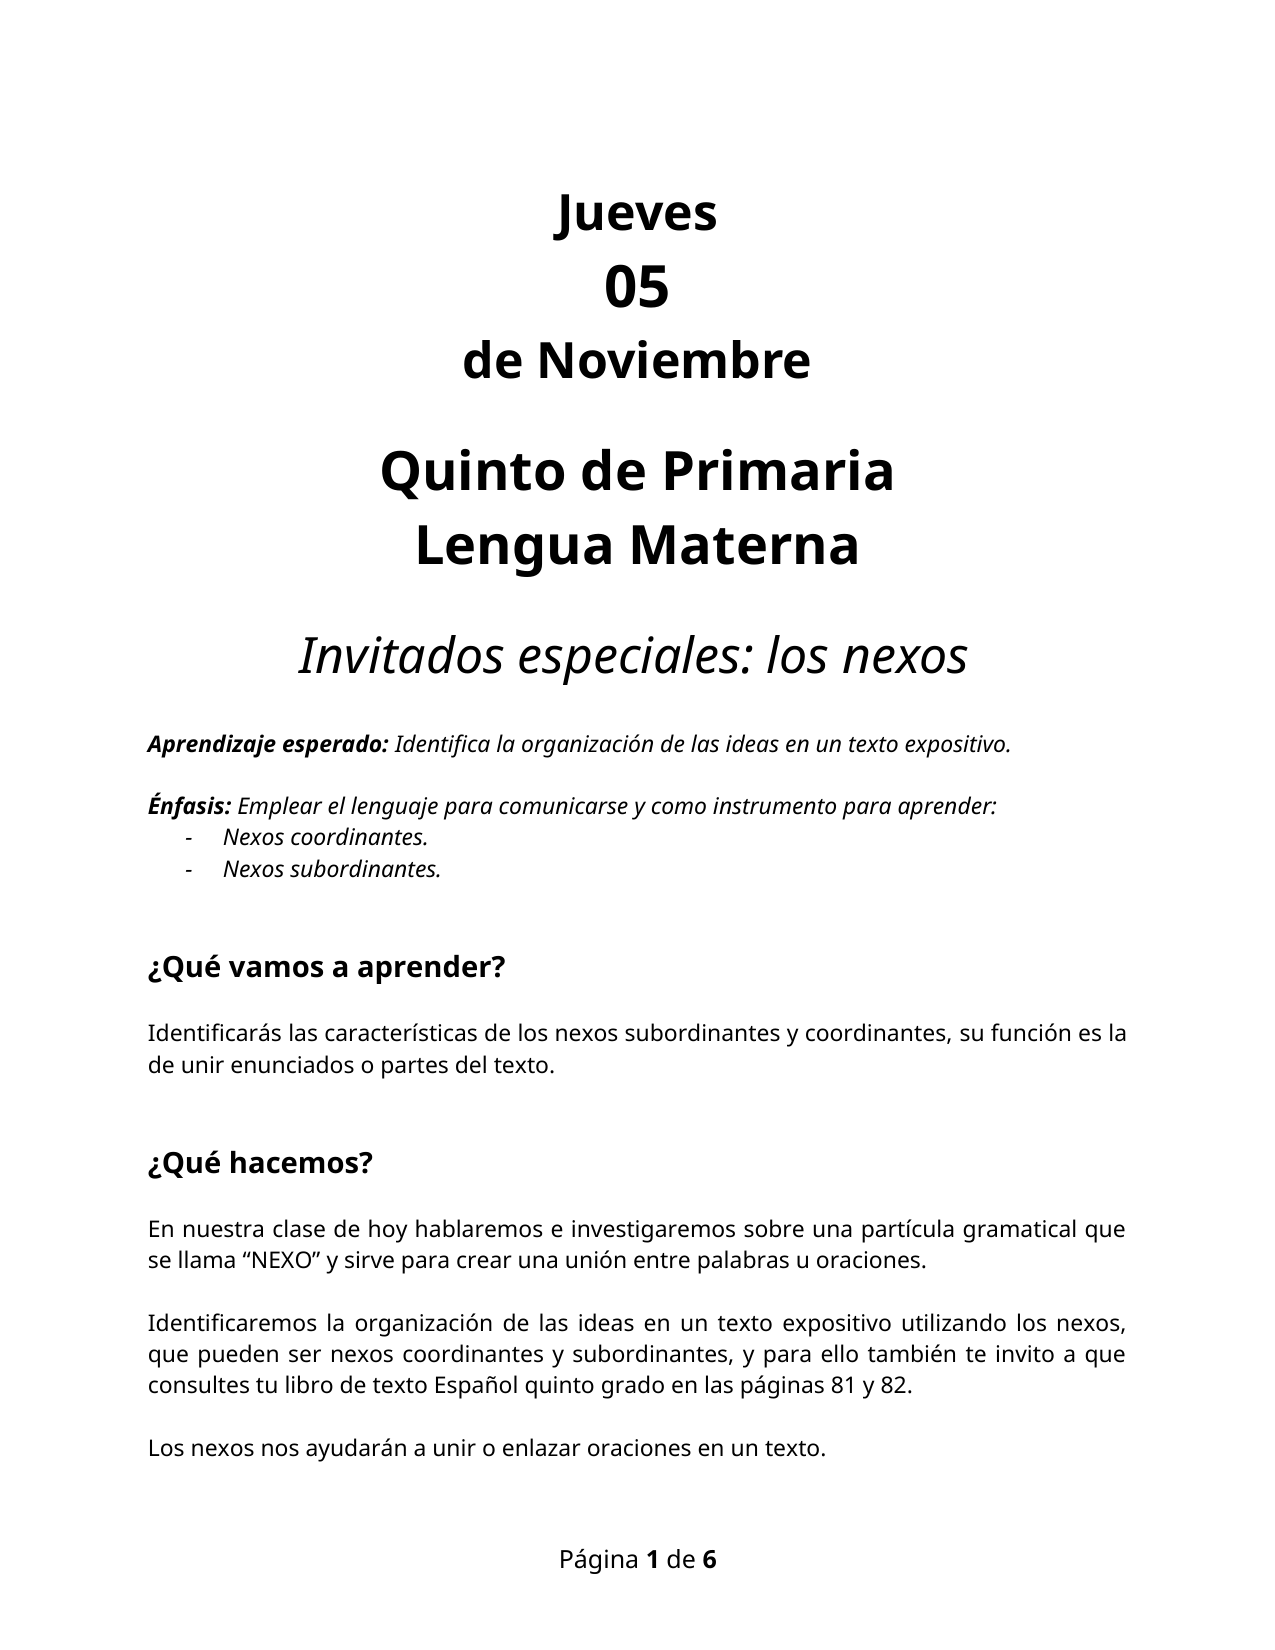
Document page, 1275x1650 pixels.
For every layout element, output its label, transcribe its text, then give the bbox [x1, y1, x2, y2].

list Nexos coordinantes. [185, 821, 1127, 853]
list Nexos subordinantes. [185, 853, 1127, 884]
text En nuestra clase de hoy hablaremos e investigaremos sobre una partícula gramatical que se llama “NEXO” y sirve para crear una unión entre palabras u oraciones. [148, 1213, 1127, 1276]
text Identificaremos la organización de las ideas en un texto expositivo utilizando los nexos, que pueden ser nexos coordinantes y subordinantes, y para ello también te invito a que consultes tu libro de texto Español quinto grado en las páginas 81 y 82. [148, 1307, 1127, 1401]
text Los nexos nos ayudarán a unir o enlazar oraciones en un texto. [148, 1432, 1127, 1463]
text ¿Qué vamos a aprender? [148, 946, 1127, 986]
text Invitados especiales: los nexos [148, 620, 1127, 688]
text Jueves [148, 177, 1127, 245]
text Quinto de Primaria [148, 433, 1127, 506]
text Lengua Materna [148, 506, 1127, 580]
text Aprendizaje esperado: Identifica la organización de las ideas en un texto expositivo. [148, 728, 1127, 759]
text de Noviembre [148, 325, 1127, 393]
text Identificarás las características de los nexos subordinantes y coordinantes, su función es la de unir enunciados o partes del texto. [148, 1017, 1127, 1080]
text 05 [148, 245, 1127, 325]
text ¿Qué hacemos? [148, 1142, 1127, 1182]
text Énfasis: Emplear el lenguaje para comunicarse y como instrumento para aprender: [148, 790, 1127, 821]
